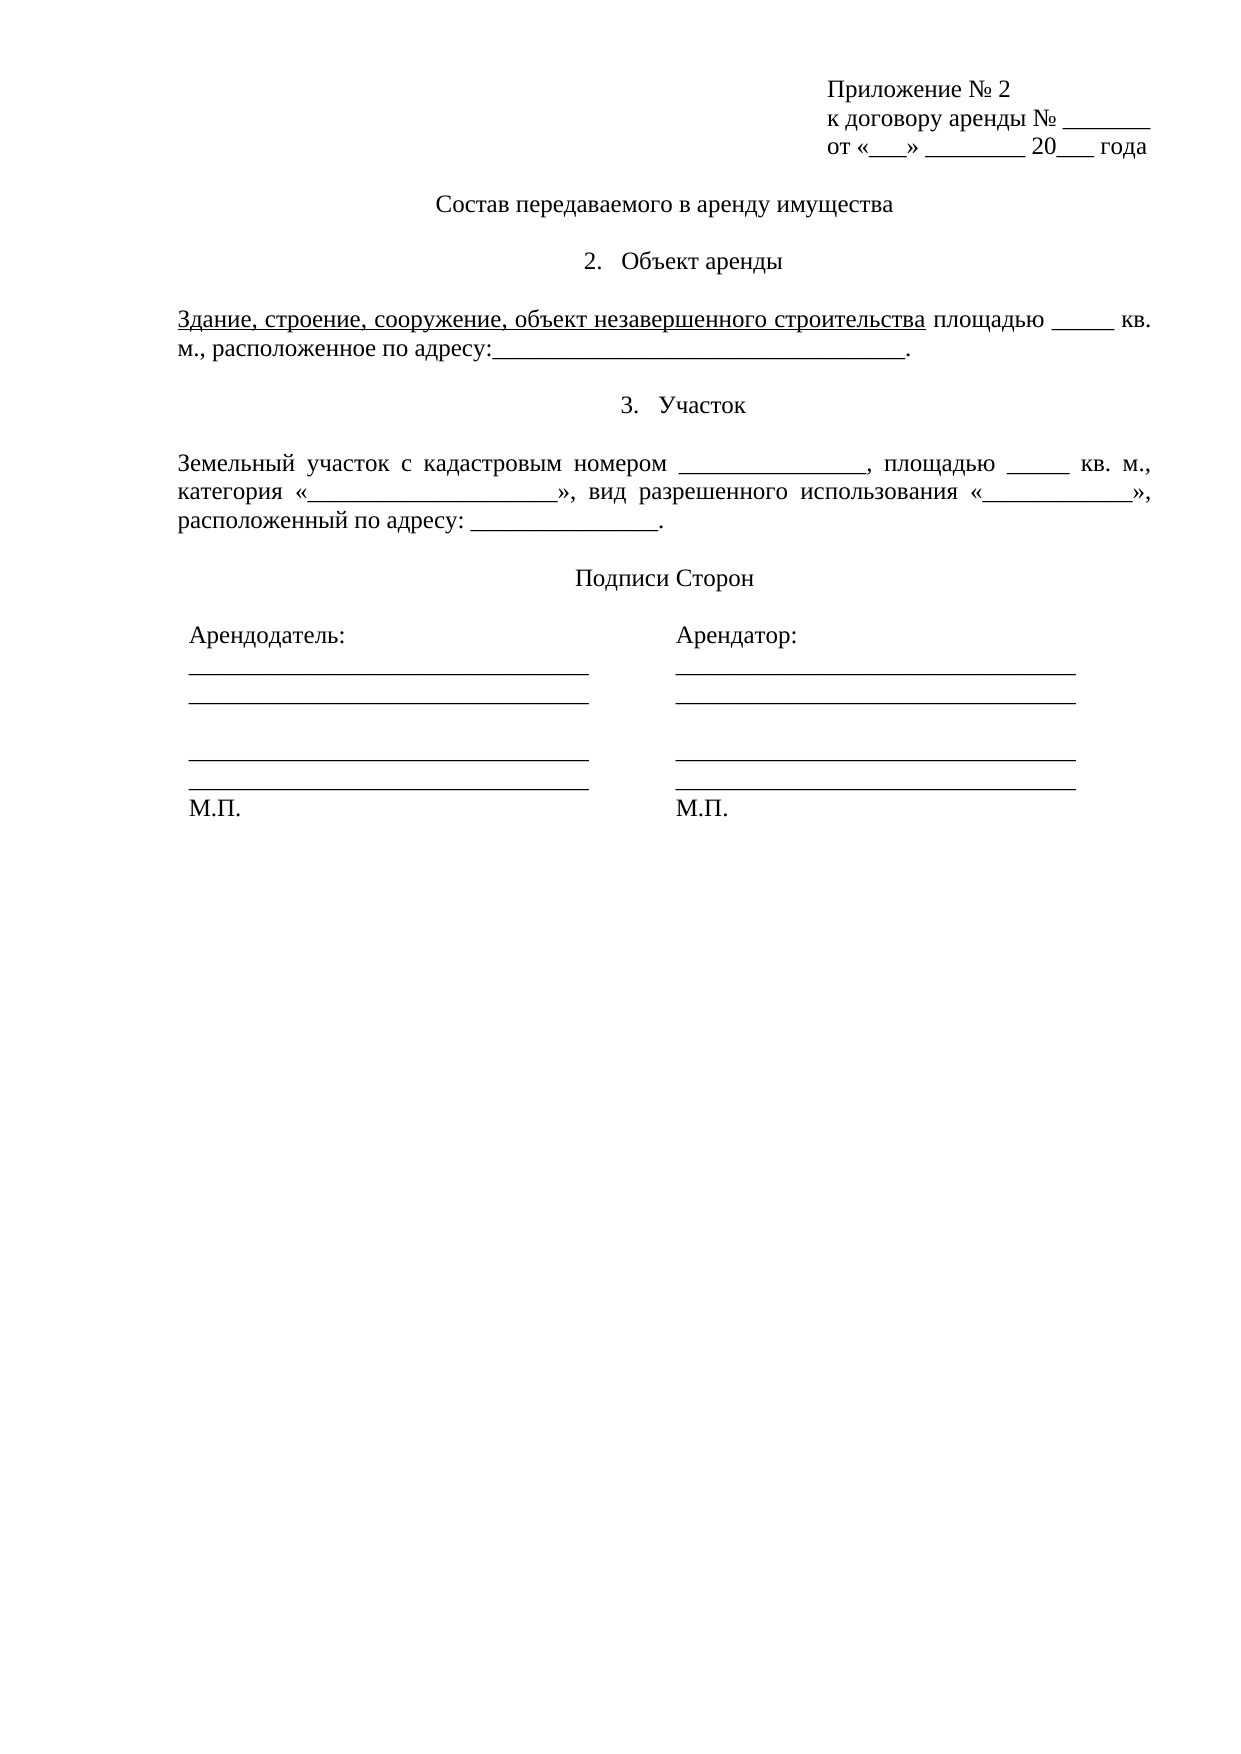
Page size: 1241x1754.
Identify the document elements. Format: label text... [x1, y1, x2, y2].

text Подписи Сторон [177, 563, 1152, 591]
table_header Арендодатель: ________________________________ ________________________________ ________________________________ ________________________________ М.П. [177, 620, 664, 821]
text Здание, строение, сооружение, объект незавершенного строительства площадью _____ кв. м., расположенное по адресу:_________________________________. [177, 304, 1152, 361]
text Земельный участок с кадастровым номером _______________, площадью _____ кв. м., категория «____________________», вид разрешенного использования «____________», расположенный по адресу: _______________. [177, 448, 1152, 534]
text Приложение № 2 к договору аренды № _______ от «___» ________ 20___ года [827, 74, 1152, 160]
text Состав передаваемого в аренду имущества [177, 189, 1152, 218]
list Участок [215, 390, 1152, 419]
list Объект аренды [215, 246, 1152, 275]
table_header Арендатор: ________________________________ ________________________________ ________________________________ ________________________________ М.П. [664, 620, 1152, 821]
